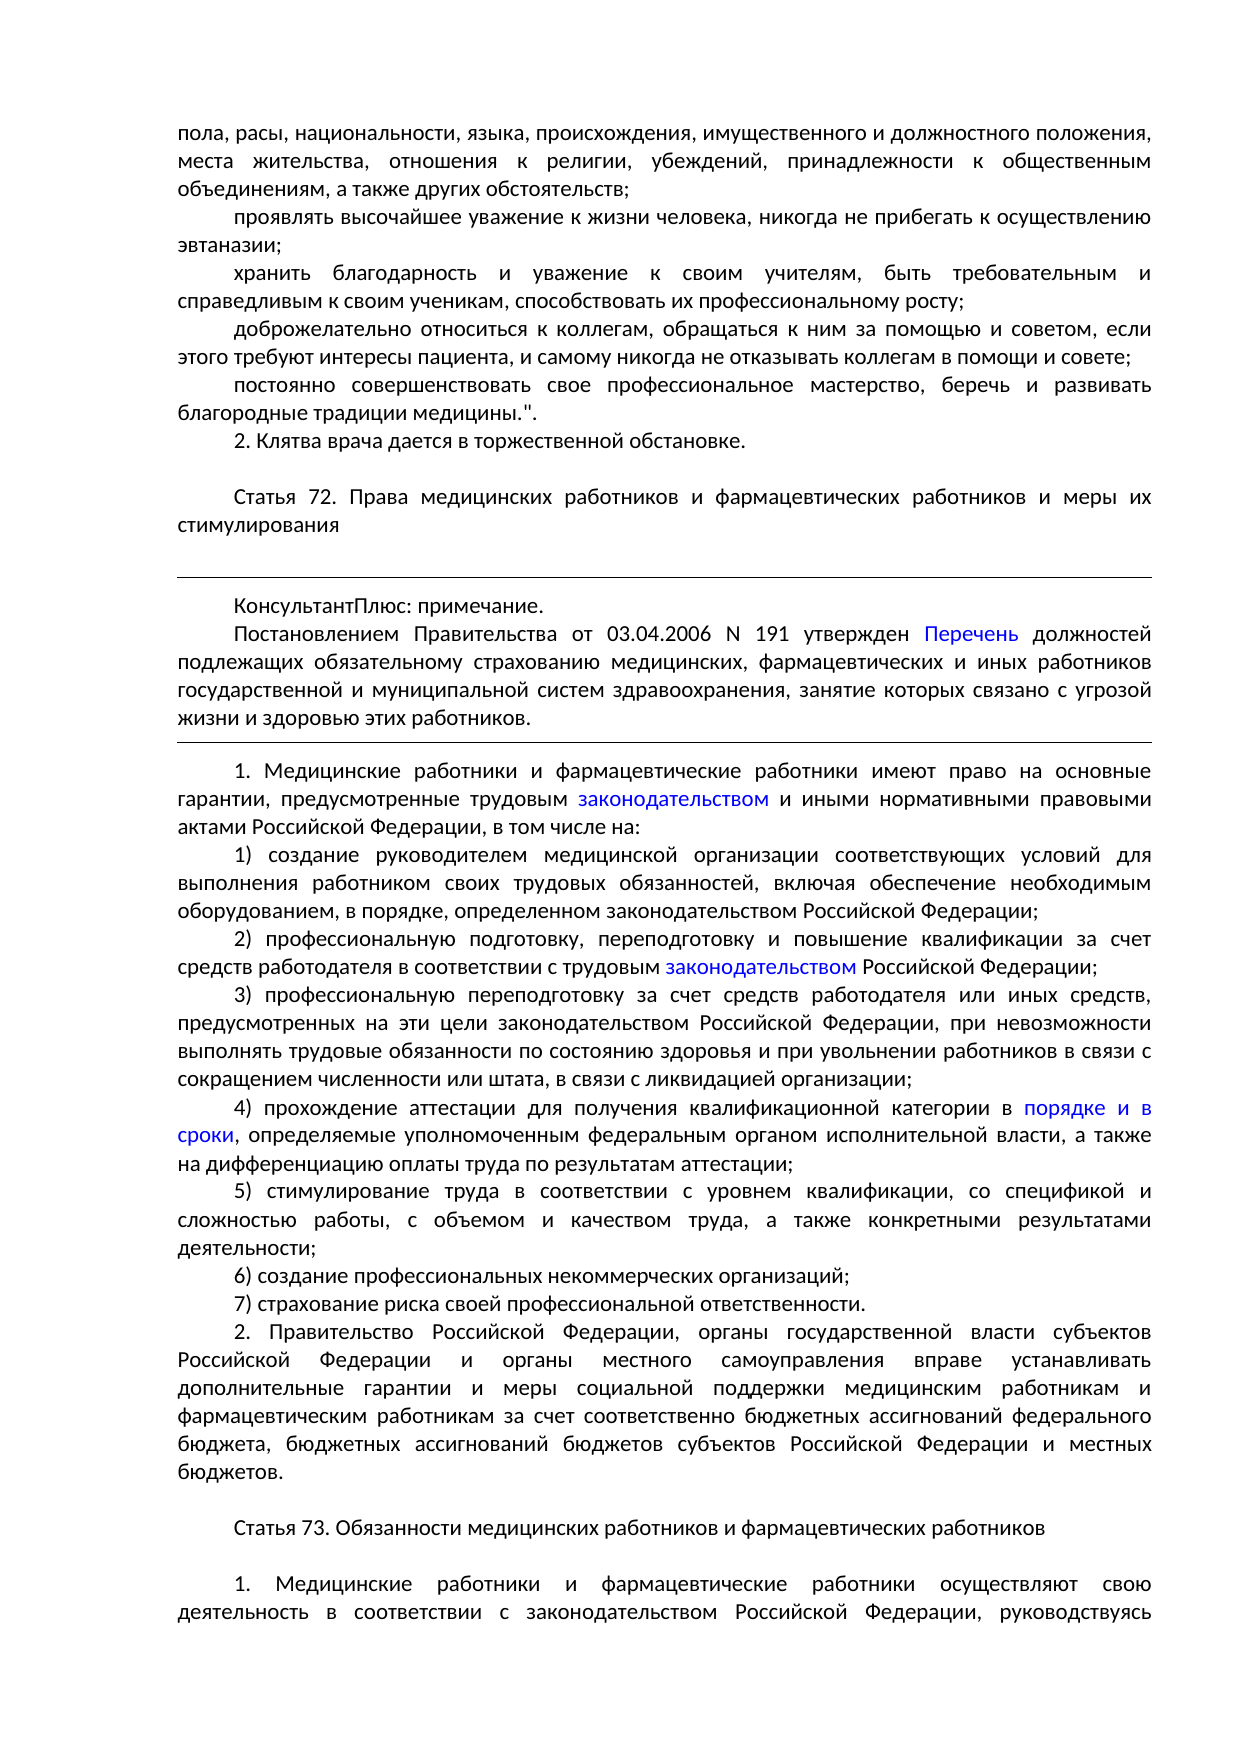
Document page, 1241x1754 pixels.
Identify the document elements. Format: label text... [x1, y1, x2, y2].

text 3) профессиональную переподготовку за счет средств работодателя или иных средств, предусмотренных на эти цели законодательством Российской Федерации, при невозможности выполнять трудовые обязанности по состоянию здоровья и при увольнении работников в связи с сокращением численности или штата, в связи с ликвидацией организации; [177, 981, 1152, 1093]
text 1. Медицинские работники и фармацевтические работники имеют право на основные гарантии, предусмотренные трудовым законодательством и иными нормативными правовыми актами Российской Федерации, в том числе на: [177, 756, 1152, 840]
text Статья 73. Обязанности медицинских работников и фармацевтических работников [177, 1513, 1152, 1541]
text 2) профессиональную подготовку, переподготовку и повышение квалификации за счет средств работодателя в соответствии с трудовым законодательством Российской Федерации; [177, 924, 1152, 981]
text 2. Клятва врача дается в торжественной обстановке. [177, 426, 1152, 454]
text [177, 118, 1152, 202]
text 4) прохождение аттестации для получения квалификационной категории в порядке и в сроки, определяемые уполномоченным федеральным органом исполнительной власти, а также на дифференциацию оплаты труда по результатам аттестации; [177, 1093, 1152, 1177]
text постоянно совершенствовать свое профессиональное мастерство, беречь и развивать благородные традиции медицины.". [177, 370, 1152, 426]
text 7) страхование риска своей профессиональной ответственности. [177, 1289, 1152, 1317]
text 6) создание профессиональных некоммерческих организаций; [177, 1261, 1152, 1289]
text КонсультантПлюс: примечание. [177, 591, 1152, 619]
text доброжелательно относиться к коллегам, обращаться к ним за помощью и советом, если этого требуют интересы пациента, и самому никогда не отказывать коллегам в помощи и совете; [177, 314, 1152, 370]
text 1) создание руководителем медицинской организации соответствующих условий для выполнения работником своих трудовых обязанностей, включая обеспечение необходимым оборудованием, в порядке, определенном законодательством Российской Федерации; [177, 840, 1152, 924]
text Постановлением Правительства от 03.04.2006 N 191 утвержден Перечень должностей подлежащих обязательному страхованию медицинских, фармацевтических и иных работников государственной и муниципальной систем здравоохранения, занятие которых связано с угрозой жизни и здоровью этих работников. [177, 619, 1152, 731]
text 2. Правительство Российской Федерации, органы государственной власти субъектов Российской Федерации и органы местного самоуправления вправе устанавливать дополнительные гарантии и меры социальной поддержки медицинским работникам и фармацевтическим работникам за счет соответственно бюджетных ассигнований федерального бюджета, бюджетных ассигнований бюджетов субъектов Российской Федерации и местных бюджетов. [177, 1317, 1152, 1485]
text 5) стимулирование труда в соответствии с уровнем квалификации, со спецификой и сложностью работы, с объемом и качеством труда, а также конкретными результатами деятельности; [177, 1177, 1152, 1261]
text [177, 1569, 1152, 1625]
text Статья 72. Права медицинских работников и фармацевтических работников и меры их стимулирования [177, 482, 1152, 538]
text хранить благодарность и уважение к своим учителям, быть требовательным и справедливым к своим ученикам, способствовать их профессиональному росту; [177, 258, 1152, 314]
text проявлять высочайшее уважение к жизни человека, никогда не прибегать к осуществлению эвтаназии; [177, 202, 1152, 258]
